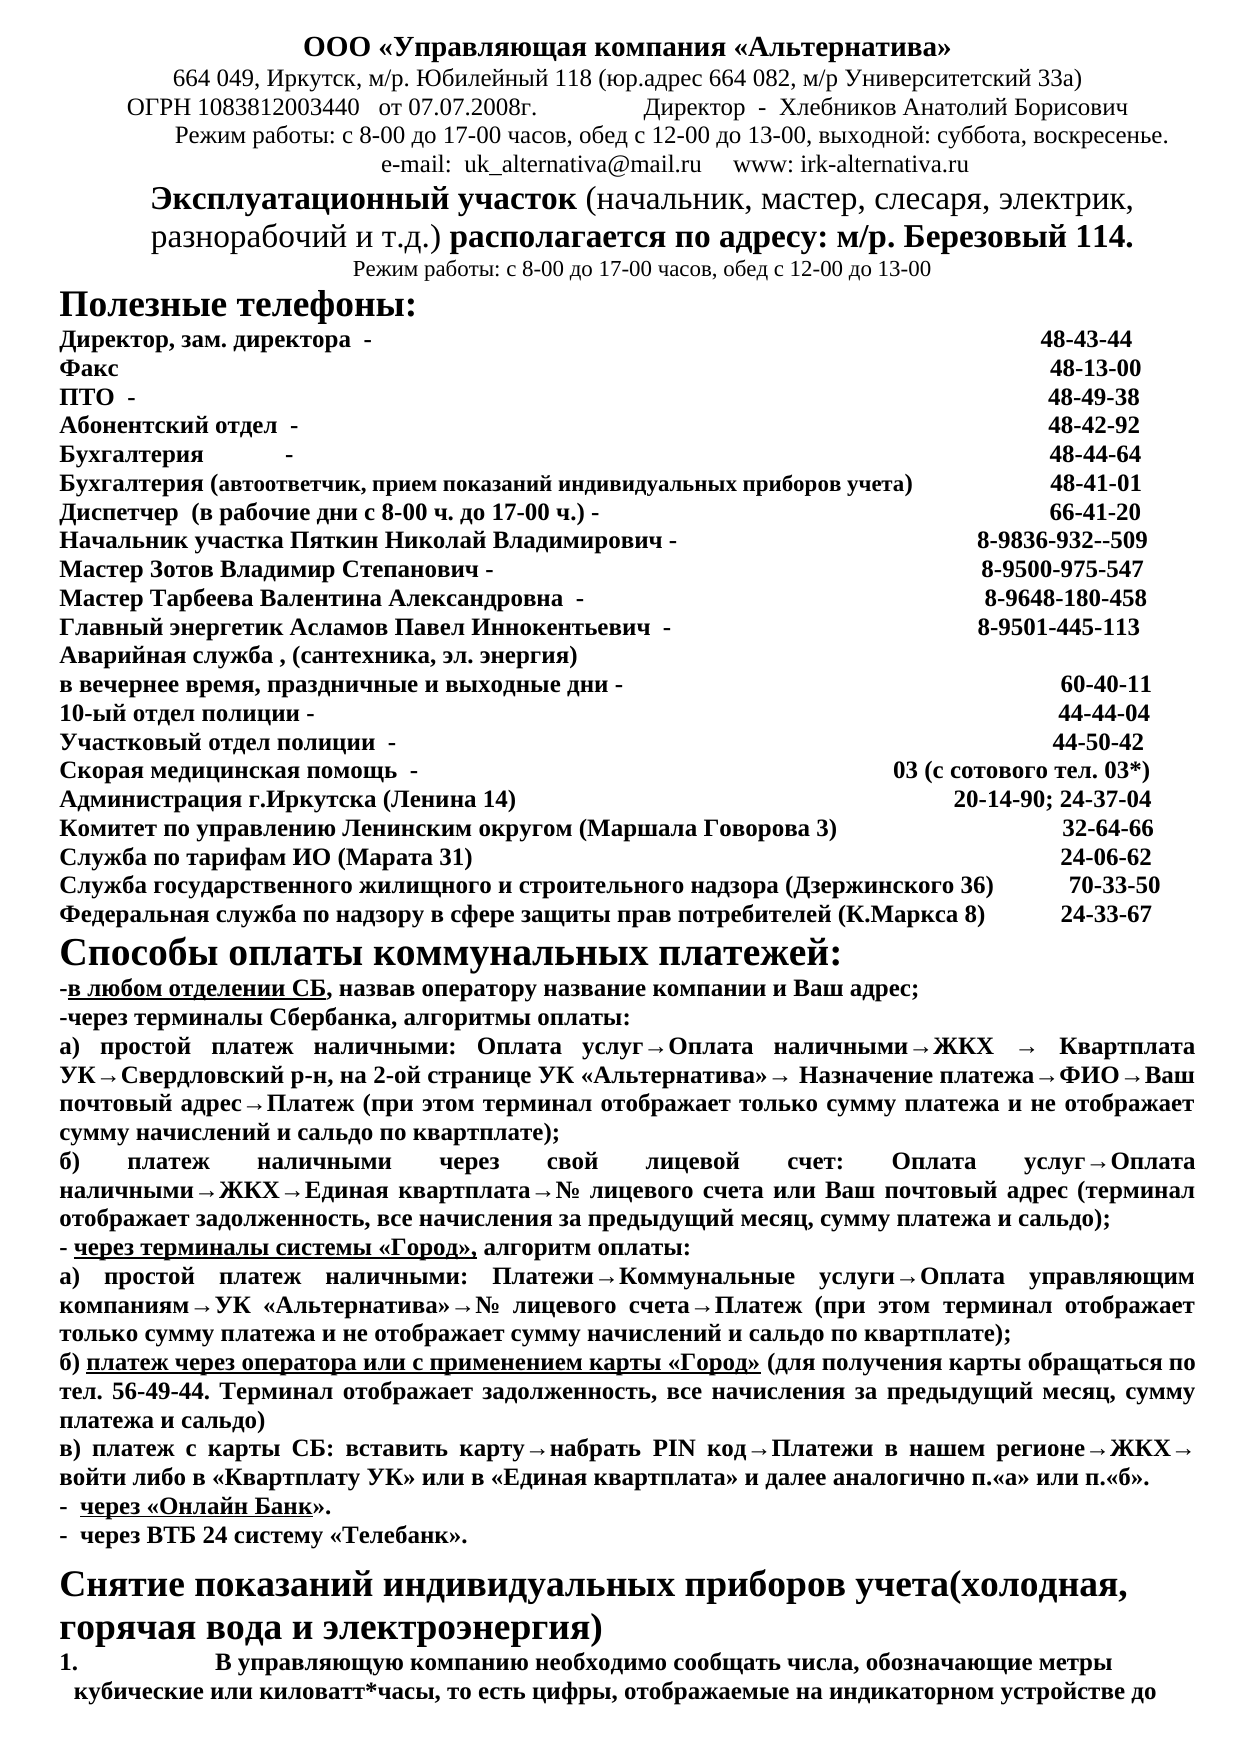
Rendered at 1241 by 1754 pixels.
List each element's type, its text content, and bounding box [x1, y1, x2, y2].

text Служба государственного жилищного и строительного надзора (Дзержинского 36) 70-33-50 [59, 871, 1240, 899]
text - через «Онлайн Банк». [59, 1491, 1196, 1520]
text б) платеж наличными через свой лицевой счет: Оплата услуг→Оплата наличными→ЖКХ→Единая квартплата→№ лицевого счета или Ваш почтовый адрес (терминал отображает задолженность, все начисления за предыдущий месяц, сумму платежа и сальдо); [59, 1146, 1196, 1232]
text Полезные телефоны: [59, 281, 1211, 324]
text а) простой платеж наличными: Платежи→Коммунальные услуги→Оплата управляющим компаниям→УК «Альтернатива»→№ лицевого счета→Платеж (при этом терминал отображает только сумму платежа и не отображает сумму начислений и сальдо по квартплате); [59, 1261, 1196, 1347]
text e-mail: uk_alternativa@mail.ru www: irk-alternativa.ru [133, 149, 1211, 178]
text - через терминалы системы «Город», алгоритм оплаты: [59, 1232, 1196, 1261]
text - через ВТБ 24 систему «Телебанк». [59, 1520, 1196, 1548]
text Способы оплаты коммунальных платежей: [59, 928, 1240, 973]
text б) платеж через оператора или с применением карты «Город» (для получения карты обращаться по тел. 56-49-44. Терминал отображает задолженность, все начисления за предыдущий месяц, сумму платежа и сальдо) [59, 1347, 1196, 1433]
text ПТО - 48-49-38 [59, 382, 1211, 411]
text Скорая медицинская помощь - 03 (с сотового тел. 03*) [59, 756, 1240, 784]
text Начальник участка Пяткин Николай Владимирович - 8-9836-932--509 [59, 526, 1211, 554]
text Директор, зам. директора - 48-43-44 [59, 324, 1211, 353]
text в вечернее время, праздничные и выходные дни - 60-40-11 [59, 669, 1199, 698]
text Эксплуатационный участок (начальник, мастер, слесаря, электрик, разнорабочий и т.д.) располагается по адресу: м/р. Березовый 114. [74, 178, 1211, 255]
text -через терминалы Сбербанка, алгоритмы оплаты: [59, 1002, 1196, 1031]
text ООО «Управляющая компания «Альтернатива» [44, 29, 1211, 63]
text Режим работы: с 8-00 до 17-00 часов, обед с 12-00 до 13-00, выходной: суббота, воскресенье. [133, 121, 1211, 149]
text Мастер Зотов Владимир Степанович - 8-9500-975-547 [59, 554, 1211, 583]
text Диспетчер (в рабочие дни с 8-00 ч. до 17-00 ч.) - 66-41-20 [59, 497, 1211, 526]
text Снятие показаний индивидуальных приборов учета(холодная, горячая вода и электроэнергия) [59, 1561, 1211, 1647]
text Комитет по управлению Ленинским округом (Маршала Говорова 3) 32-64-66 [59, 813, 1240, 842]
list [59, 1647, 1211, 1705]
text Факс 48-13-00 [59, 353, 1211, 382]
text в) платеж с карты СБ: вставить карту→набрать PIN код→Платежи в нашем регионе→ЖКХ→ войти либо в «Квартплату УК» или в «Единая квартплата» и далее аналогично п.«а» или п.«б». [59, 1433, 1196, 1491]
text ОГРН 1083812003440 от 07.07.2008г. Директор - Хлебников Анатолий Борисович [44, 92, 1211, 121]
text Участковый отдел полиции - 44-50-42 [59, 727, 1225, 756]
text Бухгалтерия (автоответчик, прием показаний индивидуальных приборов учета) 48-41-01 [59, 468, 1211, 497]
text Абонентский отдел - 48-42-92 [59, 411, 1211, 439]
text Федеральная служба по надзору в сфере защиты прав потребителей (К.Маркса 8) 24-33-67 [59, 899, 1211, 928]
text Мастер Тарбеева Валентина Александровна - 8-9648-180-458 [59, 583, 1211, 612]
text Служба по тарифам ИО (Марата 31) 24-06-62 [59, 842, 1240, 871]
text Режим работы: с 8-00 до 17-00 часов, обед с 12-00 до 13-00 [74, 255, 1211, 281]
text Администрация г.Иркутска (Ленина 14) 20-14-90; 24-37-04 [59, 784, 1240, 813]
text 664 049, Иркутск, м/р. Юбилейный 118 (юр.адрес 664 082, м/р Университетский 33а) [44, 63, 1211, 92]
text Аварийная служба , (сантехника, эл. энергия) [59, 641, 1199, 669]
text Главный энергетик Асламов Павел Иннокентьевич - 8-9501-445-113 [59, 612, 1211, 641]
text -в любом отделении СБ, назвав оператору название компании и Ваш адрес; [59, 973, 1196, 1002]
text 10-ый отдел полиции - 44-44-04 [59, 698, 1225, 727]
text а) простой платеж наличными: Оплата услуг→Оплата наличными→ЖКХ → Квартплата УК→Свердловский р-н, на 2-ой странице УК «Альтернатива»→ Назначение платежа→ФИО→Ваш почтовый адрес→Платеж (при этом терминал отображает только сумму платежа и не отображает сумму начислений и сальдо по квартплате); [59, 1031, 1196, 1146]
text Бухгалтерия - 48-44-64 [59, 439, 1211, 468]
